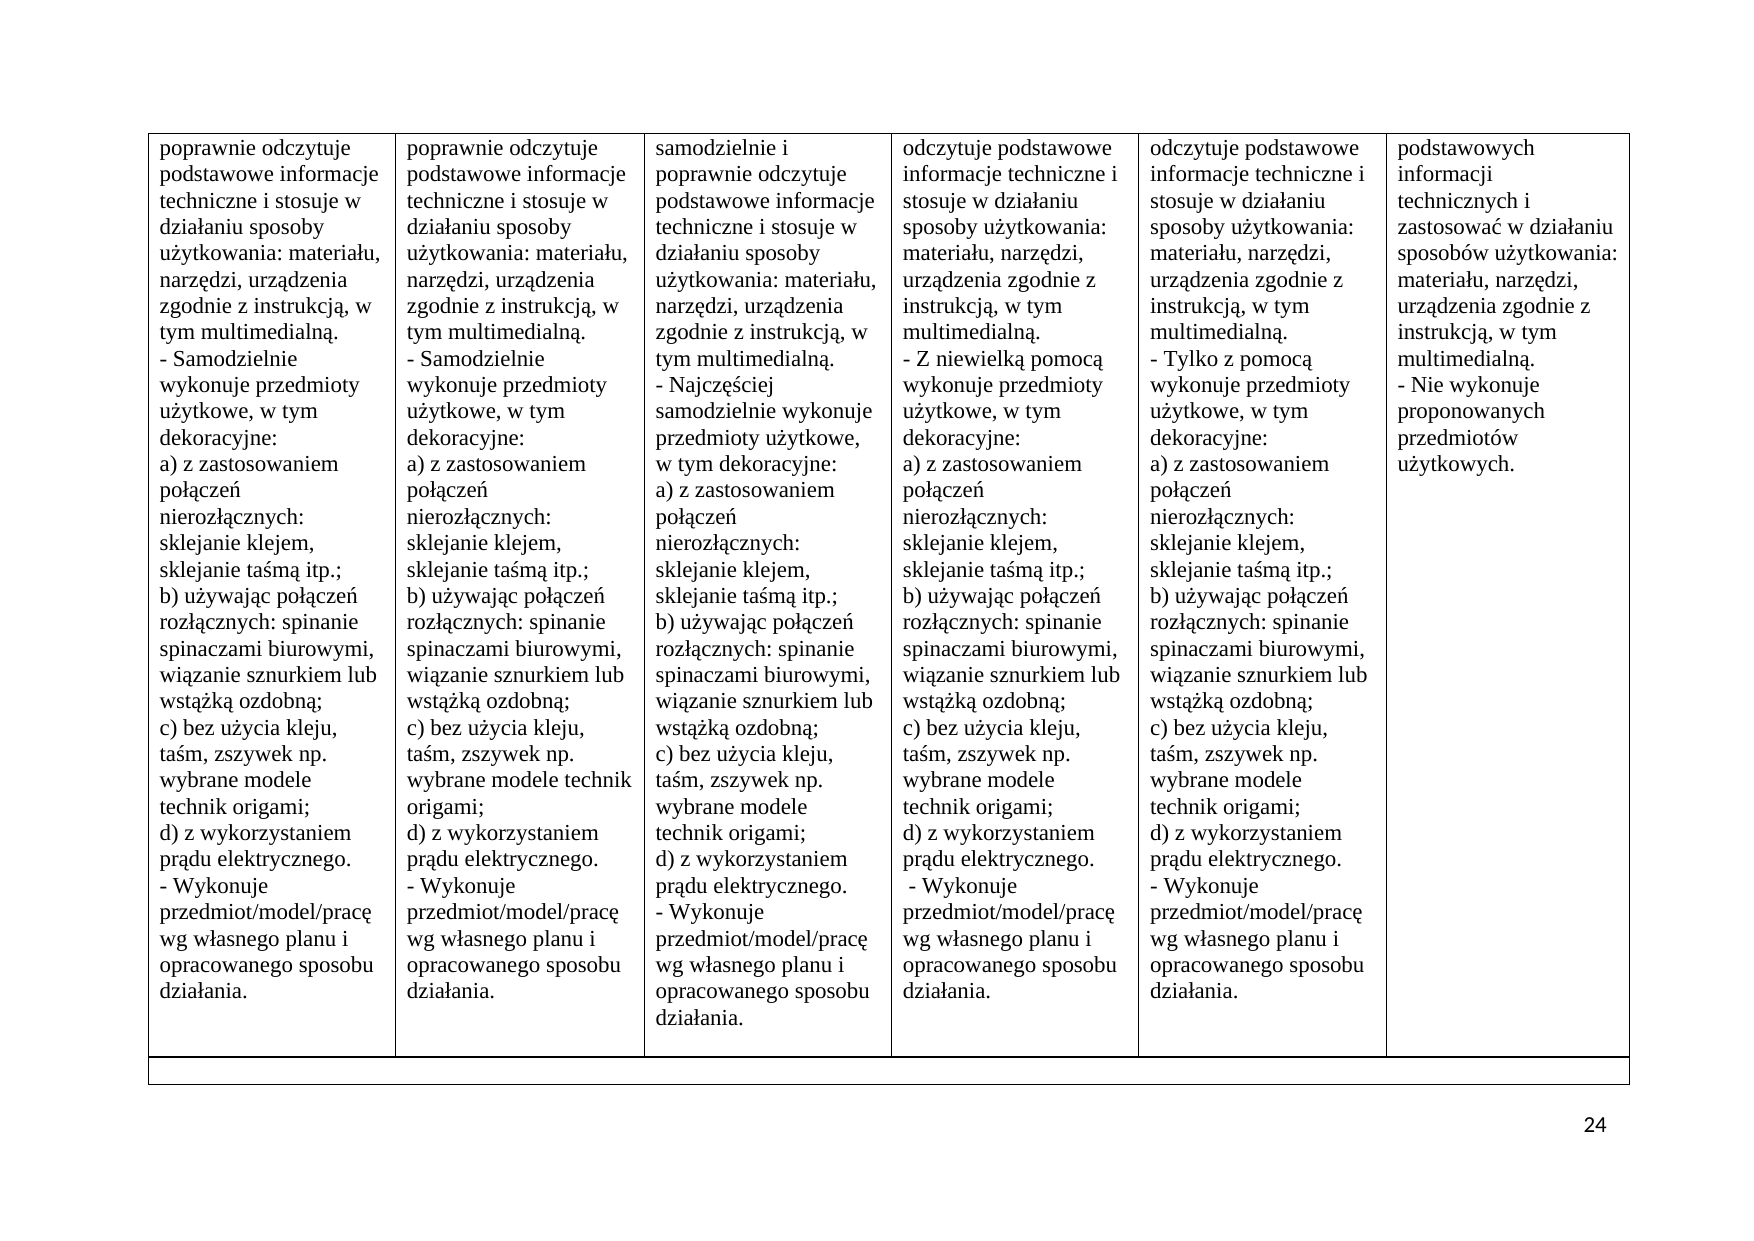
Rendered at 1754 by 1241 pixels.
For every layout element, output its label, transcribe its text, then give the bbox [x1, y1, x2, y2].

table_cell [149, 1058, 1629, 1084]
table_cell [1387, 134, 1629, 1056]
